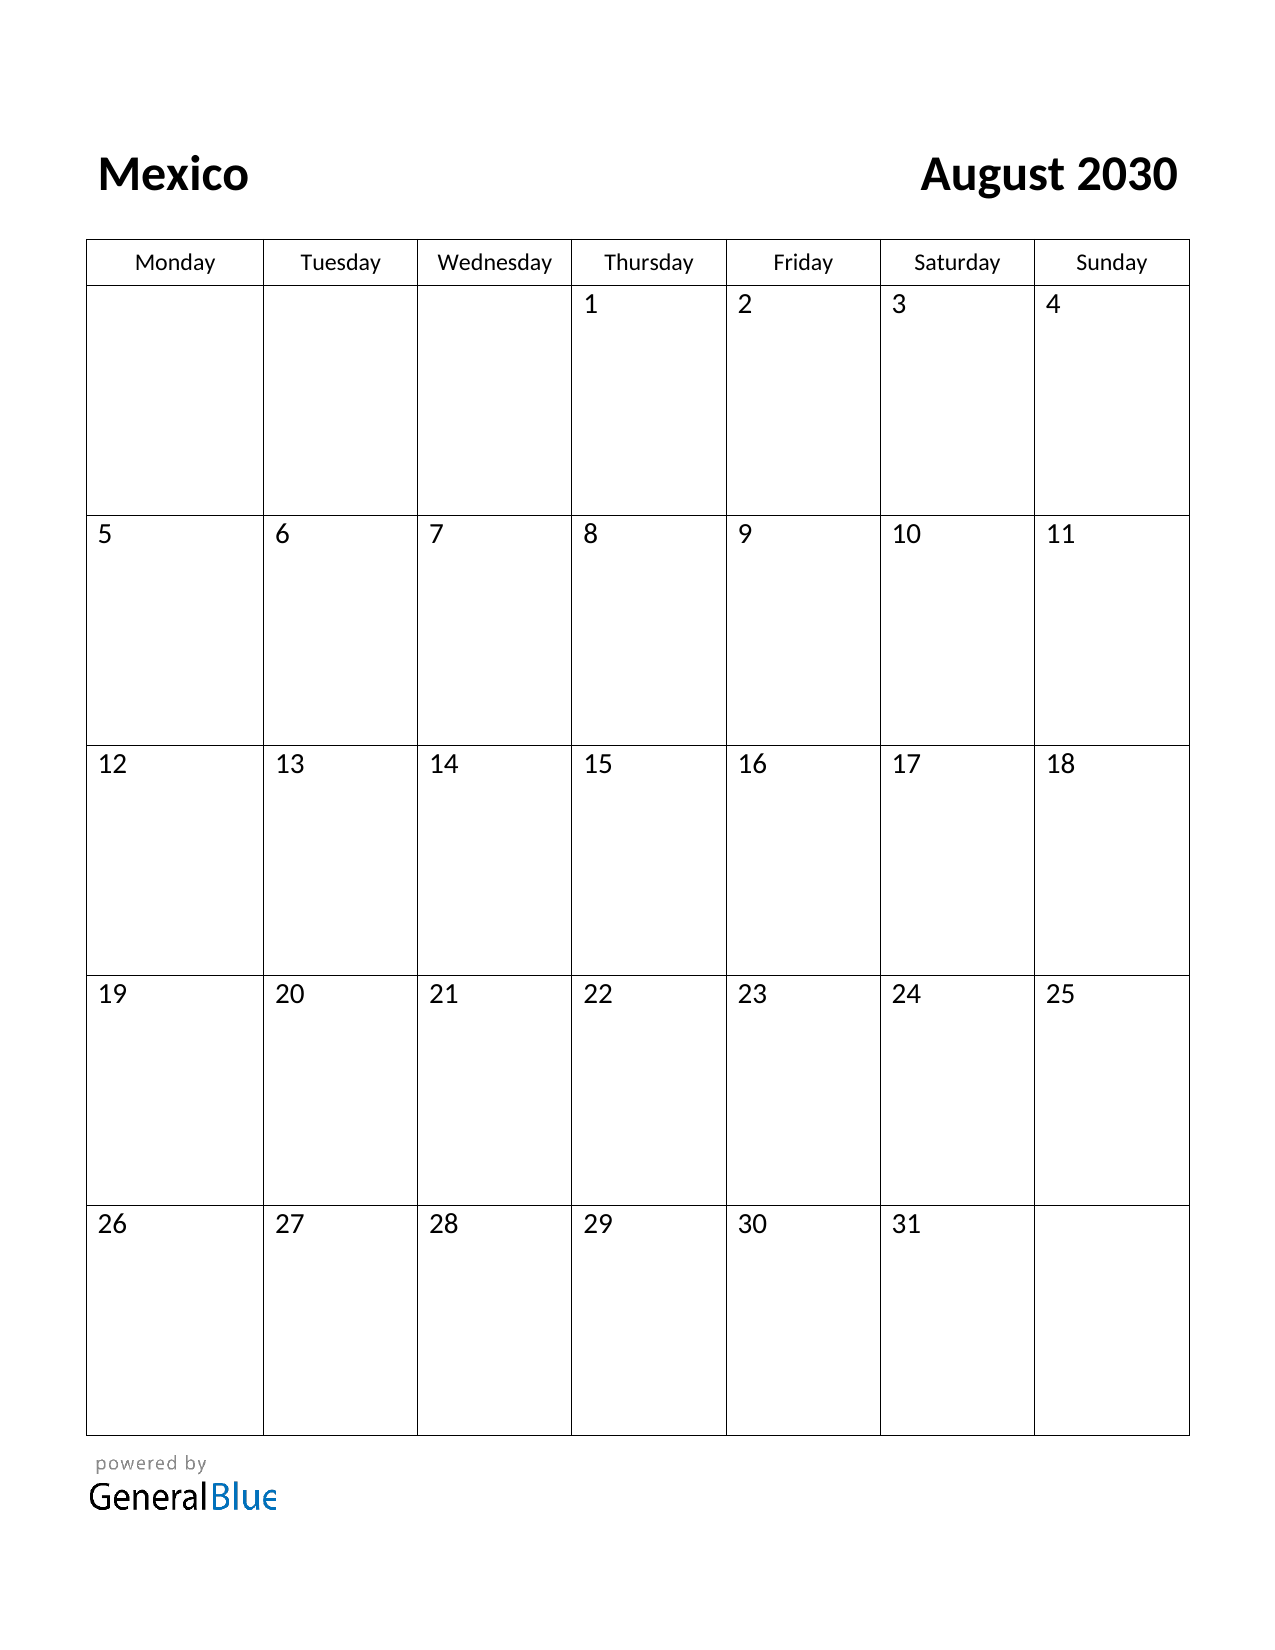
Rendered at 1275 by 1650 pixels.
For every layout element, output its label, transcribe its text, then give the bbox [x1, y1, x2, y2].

table_cell [727, 1008, 880, 1204]
table_cell 5 [87, 516, 263, 548]
table_cell Sunday [1035, 240, 1189, 284]
table_cell 6 [264, 516, 417, 548]
table_header Mexico [86, 105, 572, 239]
table_cell [87, 778, 263, 974]
table_cell [881, 318, 1034, 514]
table_cell [572, 1008, 726, 1204]
table_cell 13 [264, 746, 417, 778]
table_cell Saturday [881, 240, 1034, 284]
table_cell 28 [418, 1206, 571, 1238]
table_cell [1035, 1206, 1189, 1238]
table_cell [1035, 778, 1189, 974]
table_cell 9 [727, 516, 880, 548]
table_cell [87, 1008, 263, 1204]
table_cell [418, 778, 571, 974]
table_cell [727, 1238, 880, 1434]
table_cell 14 [418, 746, 571, 778]
table_cell Wednesday [418, 240, 571, 284]
table_cell [572, 548, 726, 744]
table_cell 17 [881, 746, 1034, 778]
table_cell [881, 778, 1034, 974]
table_cell 8 [572, 516, 726, 548]
table_cell 15 [572, 746, 726, 778]
table_cell 31 [881, 1206, 1034, 1238]
table_cell 12 [87, 746, 263, 778]
table_cell [418, 548, 571, 744]
table_cell [572, 318, 726, 514]
table_cell [418, 1238, 571, 1434]
table_cell 26 [87, 1206, 263, 1238]
table_cell 23 [727, 976, 880, 1008]
table_cell Friday [727, 240, 880, 284]
table_cell 29 [572, 1206, 726, 1238]
table_cell 24 [881, 976, 1034, 1008]
table_cell 22 [572, 976, 726, 1008]
table_cell [87, 286, 263, 318]
table_header August 2030 [572, 105, 1189, 239]
table_cell 2 [727, 286, 880, 318]
table_cell [1035, 318, 1189, 514]
table_cell 20 [264, 976, 417, 1008]
table_cell Monday [87, 240, 263, 284]
table_cell [87, 318, 263, 514]
table_cell 16 [727, 746, 880, 778]
picture [88, 1452, 276, 1515]
table_cell [87, 1238, 263, 1434]
table_cell Tuesday [264, 240, 417, 284]
table_cell [264, 778, 417, 974]
table_cell 21 [418, 976, 571, 1008]
table_cell 4 [1035, 286, 1189, 318]
table_cell 27 [264, 1206, 417, 1238]
table_cell [881, 1008, 1034, 1204]
table_cell 25 [1035, 976, 1189, 1008]
table_cell [264, 318, 417, 514]
table_cell [418, 286, 571, 318]
table_cell [264, 1238, 417, 1434]
table_cell [881, 1238, 1034, 1434]
table_cell 3 [881, 286, 1034, 318]
table_cell [727, 548, 880, 744]
table_cell [727, 778, 880, 974]
table_cell 19 [87, 976, 263, 1008]
table_cell 10 [881, 516, 1034, 548]
table_cell [881, 548, 1034, 744]
table_cell [264, 1008, 417, 1204]
table_cell [418, 318, 571, 514]
table_cell [264, 548, 417, 744]
table_cell [87, 548, 263, 744]
table_cell [418, 1008, 571, 1204]
table_cell [572, 778, 726, 974]
table_cell [1035, 1238, 1189, 1434]
table_cell [1035, 548, 1189, 744]
table_cell [86, 1436, 1189, 1534]
table_cell [727, 318, 880, 514]
table_cell 30 [727, 1206, 880, 1238]
table_cell [264, 286, 417, 318]
table_cell 7 [418, 516, 571, 548]
table_cell Thursday [572, 240, 726, 284]
table_cell 11 [1035, 516, 1189, 548]
table_cell [572, 1238, 726, 1434]
table_cell [1035, 1008, 1189, 1204]
table_cell 18 [1035, 746, 1189, 778]
table_cell 1 [572, 286, 726, 318]
